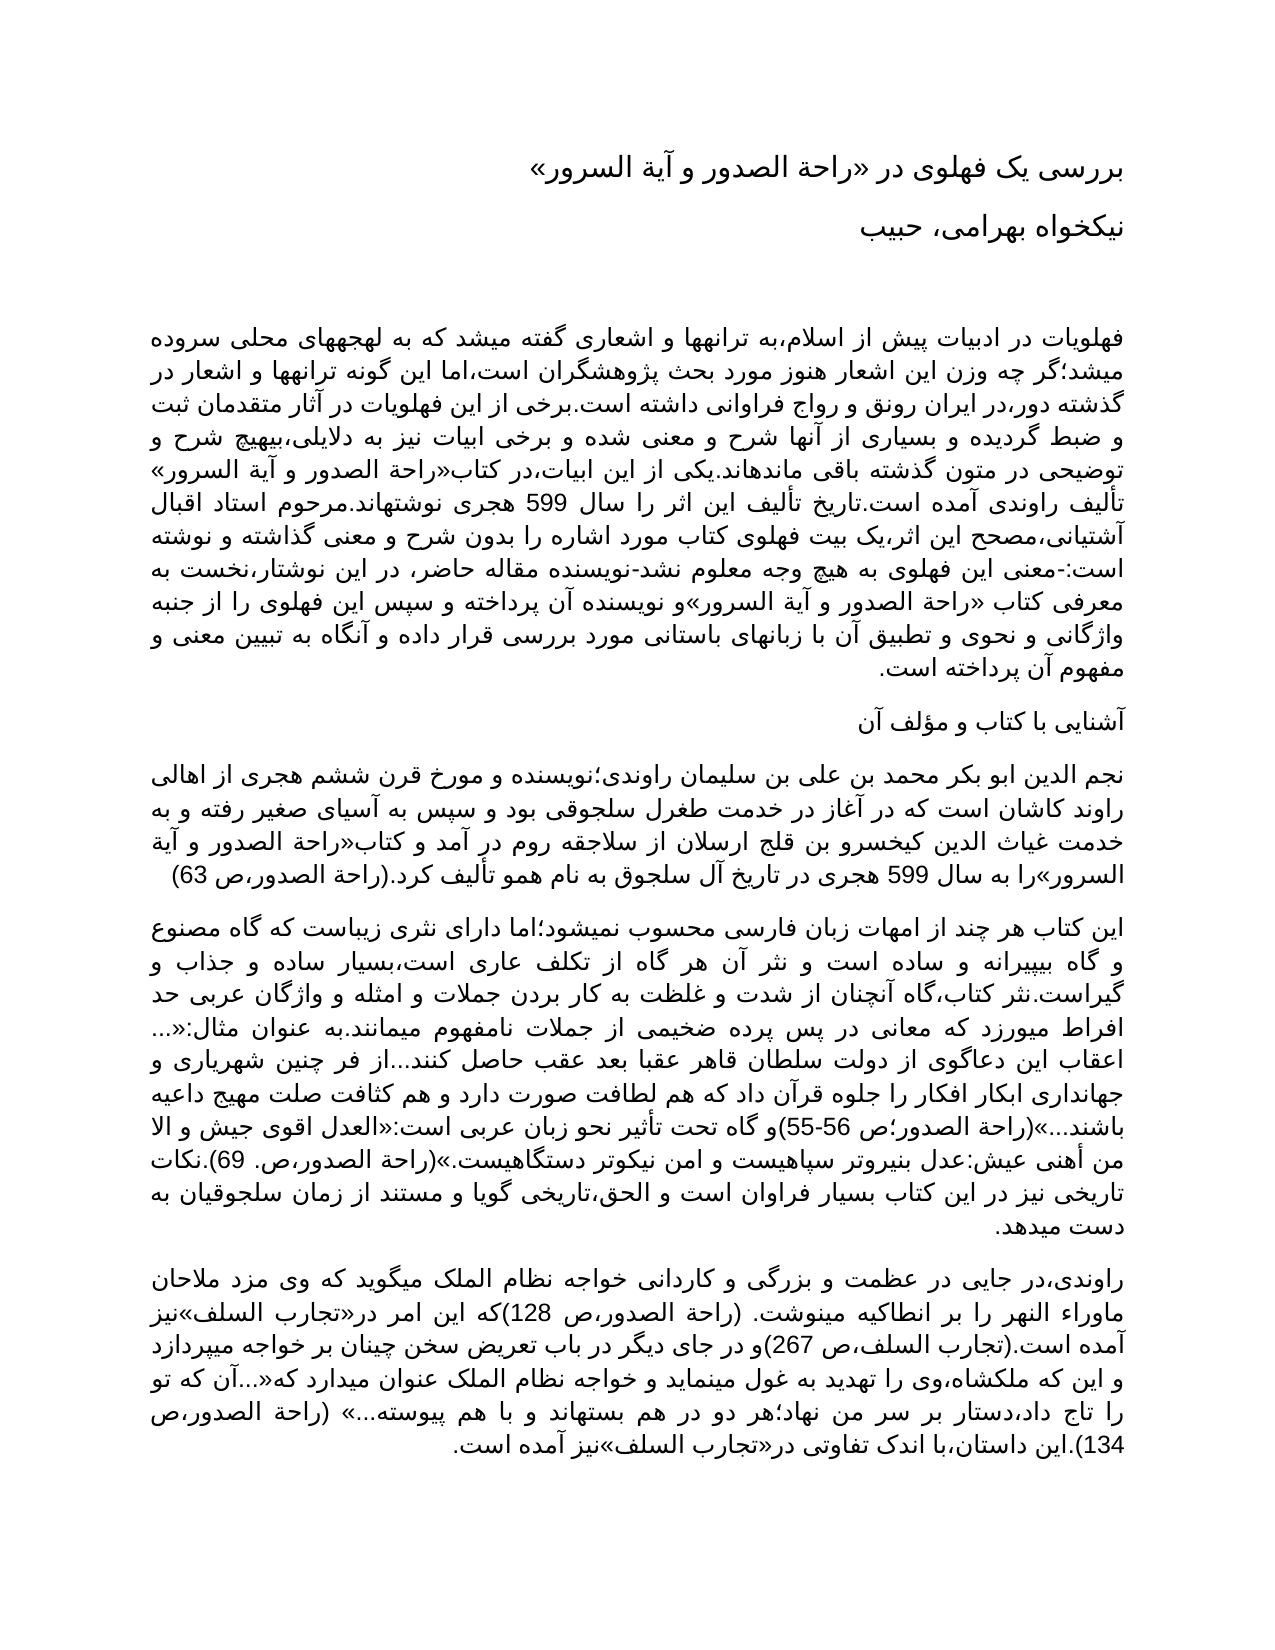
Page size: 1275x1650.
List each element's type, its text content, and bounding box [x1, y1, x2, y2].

text این کتاب هر چند از امهات زبان فارسی‏ محسوب نمی‏شود؛اما دارای نثری زیباست که گاه‏ مصنوع و گاه بی‏پیرانه و ساده است و نثر آن هر گاه‏ از تکلف عاری است،بسیار ساده و جذاب و گیراست.نثر کتاب،گاه آنچنان از شدت و غلظت‏ به کار بردن جملات و امثله و واژگان عربی حد افراط می‏ورزد که معانی در پس پرده ضخیمی از جملات نامفهوم می‏مانند.به عنوان مثال:«... اعقاب این دعاگوی از دولت سلطان قاهر عقبا بعد عقب حاصل کنند...از فر چنین شهریاری و جهانداری ابکار افکار را جلوه قرآن داد که هم‏ لطافت صورت دارد و هم کثافت صلت مهیج داعیه‏ باشند...»(راحة الصدور؛ص 56-55)و گاه‏ تحت تأثیر نحو زبان عربی است:«العدل اقوی‏ جیش و الا من أهنی عیش:عدل بنیروتر سپاهیست‏ و امن نیکوتر دستگاهیست.»(راحة الصدور،ص. 69).نکات تاریخی نیز در این کتاب بسیار فراوان‏ است و الحق،تاریخی گویا و مستند از زمان سلجوقیان به دست می‏دهد. [150, 913, 1125, 1239]
text بررسی یک فهلوی در «راحة الصدور و آیة السرور» [150, 150, 1125, 183]
text نیکخواه بهرامی، حبیب [150, 209, 1125, 243]
text آشنایی با کتاب و مؤلف آن [150, 707, 1125, 735]
text راوندی،در جایی در عظمت و بزرگی و کاردانی‏ خواجه نظام الملک می‏گوید که وی مزد ملاحان‏ ماوراء النهر را بر انطاکیه می‏نوشت. (راحة الصدور،ص 128)که این امر در«تجارب‏ السلف»نیز آمده است.(تجارب السلف،ص‏ 267)و در جای دیگر در باب تعریض سخن چینان‏ بر خواجه می‏پردازد و این که ملکشاه،وی را تهدید به غول می‏نماید و خواجه نظام الملک عنوان‏ می‏دارد که«...آن که تو را تاج داد،دستار بر سر من‏ نهاد؛هر دو در هم بسته‏اند و با هم پیوسته...» (راحة الصدور،ص 134).این داستان،با اندک‏ تفاوتی در«تجارب السلف»نیز آمده است. [150, 1264, 1125, 1458]
text نجم الدین ابو بکر محمد بن علی بن سلیمان‏ راوندی؛نویسنده و مورخ قرن ششم هجری از اهالی راوند کاشان است که در آغاز در خدمت‏ طغرل سلجوقی بود و سپس به آسیای صغیر رفته و به خدمت غیاث الدین کیخسرو بن قلج ارسلان از سلاجقه روم در آمد و کتاب«راحة الصدور و آیة السرور»را به سال 599 هجری در تاریخ آل‏ سلجوق به نام همو تألیف کرد.(راحة الصدور،ص‏ 63) [150, 761, 1125, 888]
text فهلویات در ادبیات پیش از اسلام،به ترانه‏ها و اشعاری گفته می‏شد که به لهجه‏های محلی‏ سروده می‏شد؛گر چه وزن این اشعار هنوز مورد بحث پژوهشگران است،اما این گونه‏ ترانه‏ها و اشعار در گذشته دور،در ایران رونق‏ و رواج فراوانی داشته است.برخی از این‏ فهلویات در آثار متقدمان ثبت و ضبط گردیده‏ و بسیاری از آنها شرح و معنی شده و برخی‏ ابیات نیز به دلایلی،بی‏هیچ شرح و توضیحی‏ در متون گذشته باقی مانده‏اند.یکی از این‏ ابیات،در کتاب«راحة الصدور و آیة السرور» تألیف راوندی آمده است.تاریخ تألیف این اثر را سال 599 هجری نوشته‏اند.مرحوم استاد اقبال آشتیانی،مصحح این اثر،یک بیت‏ فهلوی کتاب مورد اشاره را بدون شرح و معنی‏ گذاشته و نوشته است:-معنی این فهلوی به‏ هیچ وجه معلوم نشد-نویسنده مقاله حاضر، در این نوشتار،نخست به معرفی کتاب‏ «راحة الصدور و آیة السرور»و نویسنده آن‏ پرداخته و سپس این فهلوی را از جنبه واژگانی‏ و نحوی و تطبیق آن با زبان‏های باستانی مورد بررسی قرار داده و آنگاه به تبیین معنی و مفهوم‏ آن پرداخته است. [150, 323, 1125, 682]
